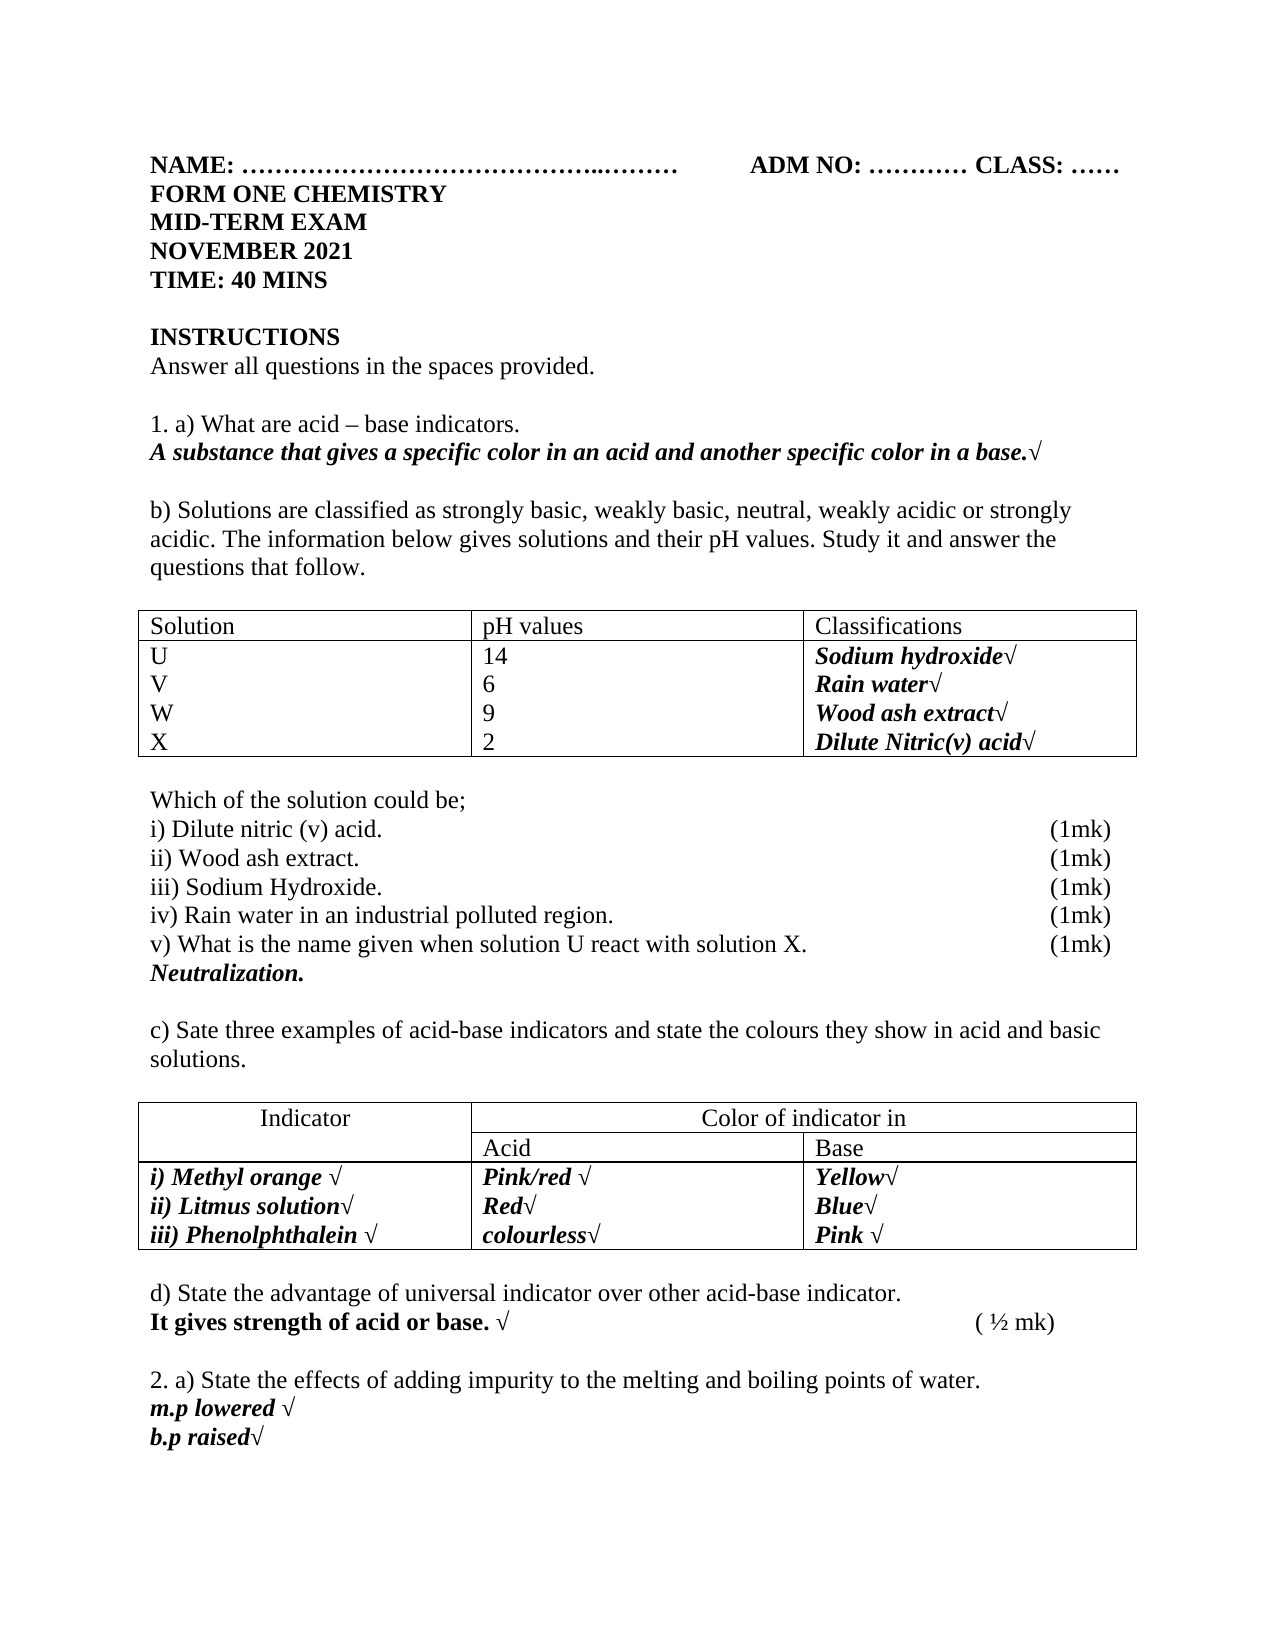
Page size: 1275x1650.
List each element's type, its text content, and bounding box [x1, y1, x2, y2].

text b) Solutions are classified as strongly basic, weakly basic, neutral, weakly acidic or strongly acidic. The information below gives solutions and their pH values. Study it and answer the questions that follow. [150, 495, 1125, 581]
text 2. a) State the effects of adding impurity to the melting and boiling points of water. [150, 1365, 1125, 1393]
table_cell i) Methyl orange √ ii) Litmus solution√ iii) Phenolphthalein √ [139, 1163, 471, 1249]
text MID-TERM EXAM [150, 207, 1125, 236]
text ii) Wood ash extract. (1mk) [150, 843, 1125, 872]
text b.p raised√ [150, 1422, 1125, 1451]
text INSTRUCTIONS [150, 322, 1125, 351]
text FORM ONE CHEMISTRY [150, 179, 1125, 207]
text m.p lowered √ [150, 1393, 1125, 1422]
table_header pH values [472, 611, 803, 640]
text i) Dilute nitric (v) acid. (1mk) [150, 814, 1125, 843]
table_cell 14 6 9 2 [472, 641, 803, 756]
text 1. a) What are acid – base indicators. [150, 409, 1125, 437]
table_cell U V W X [139, 641, 471, 756]
table_header Color of indicator in [472, 1103, 1136, 1132]
text v) What is the name given when solution U react with solution X. (1mk) [150, 929, 1125, 958]
table_header Solution [139, 611, 471, 640]
text NOVEMBER 2021 [150, 236, 1125, 265]
text It gives strength of acid or base. √ ( ½ mk) [150, 1307, 1125, 1336]
text iii) Sodium Hydroxide. (1mk) [150, 872, 1125, 901]
table_header Classifications [804, 611, 1136, 640]
text TIME: 40 MINS [150, 265, 1125, 294]
text Neutralization. [150, 958, 1125, 987]
table_cell Acid [472, 1133, 803, 1161]
table_cell Yellow√ Blue√ Pink √ [804, 1163, 1136, 1249]
text Answer all questions in the spaces provided. [150, 351, 1125, 380]
text NAME: ……………………………………..……… ADM NO: ………… CLASS: …… [150, 150, 1125, 179]
text A substance that gives a specific color in an acid and another specific color in a base.√ [150, 437, 1125, 466]
table_cell Sodium hydroxide√ Rain water√ Wood ash extract√ Dilute Nitric(v) acid√ [804, 641, 1136, 756]
table_header Indicator [139, 1103, 471, 1161]
text iv) Rain water in an industrial polluted region. (1mk) [150, 901, 1125, 929]
text Which of the solution could be; [150, 786, 1125, 814]
table_cell Pink/red √ Red√ colourless√ [472, 1163, 803, 1249]
text d) State the advantage of universal indicator over other acid-base indicator. [150, 1278, 1125, 1307]
table_cell Base [804, 1133, 1136, 1161]
text c) Sate three examples of acid-base indicators and state the colours they show in acid and basic solutions. [150, 1016, 1125, 1073]
